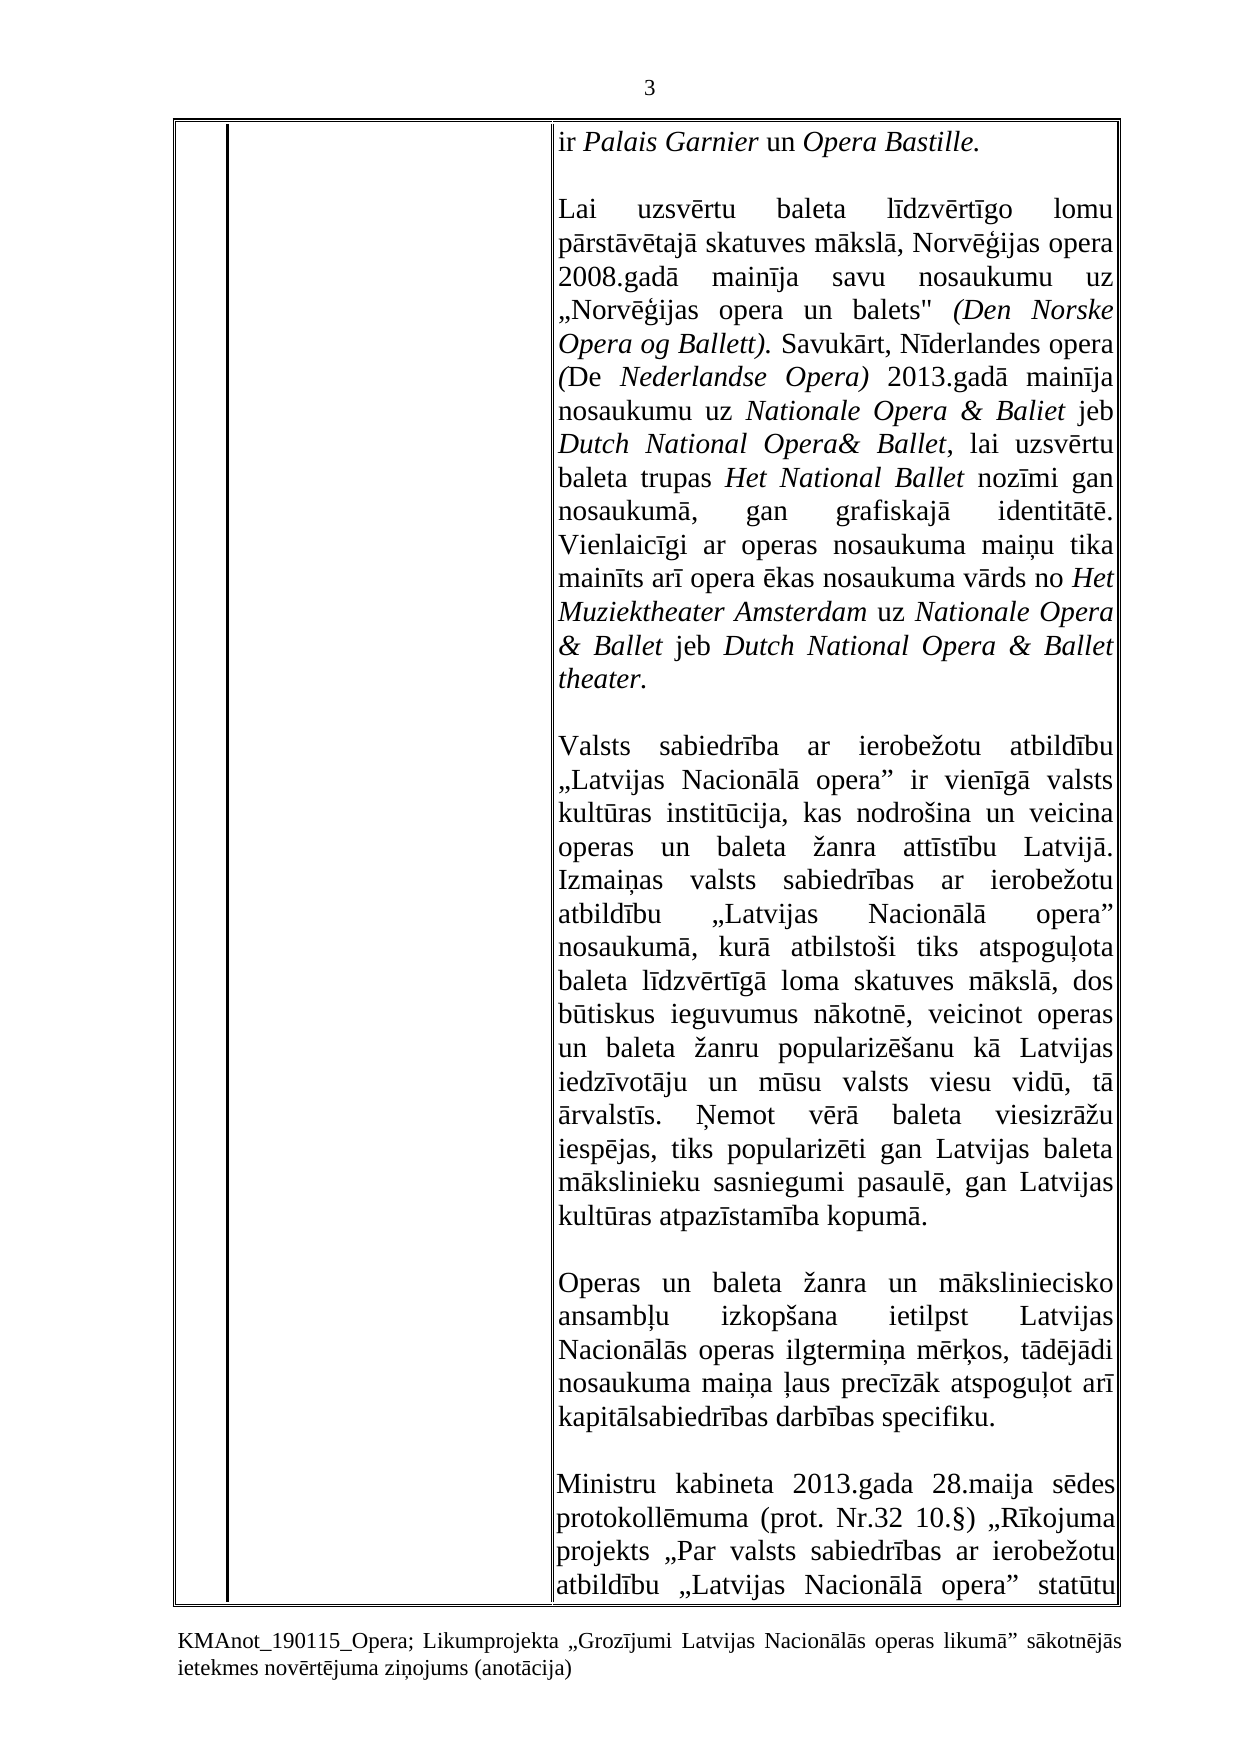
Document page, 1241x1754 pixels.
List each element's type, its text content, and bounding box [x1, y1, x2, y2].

table_cell 2. [176, 122, 227, 1603]
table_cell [227, 122, 553, 1603]
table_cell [553, 122, 1117, 1603]
